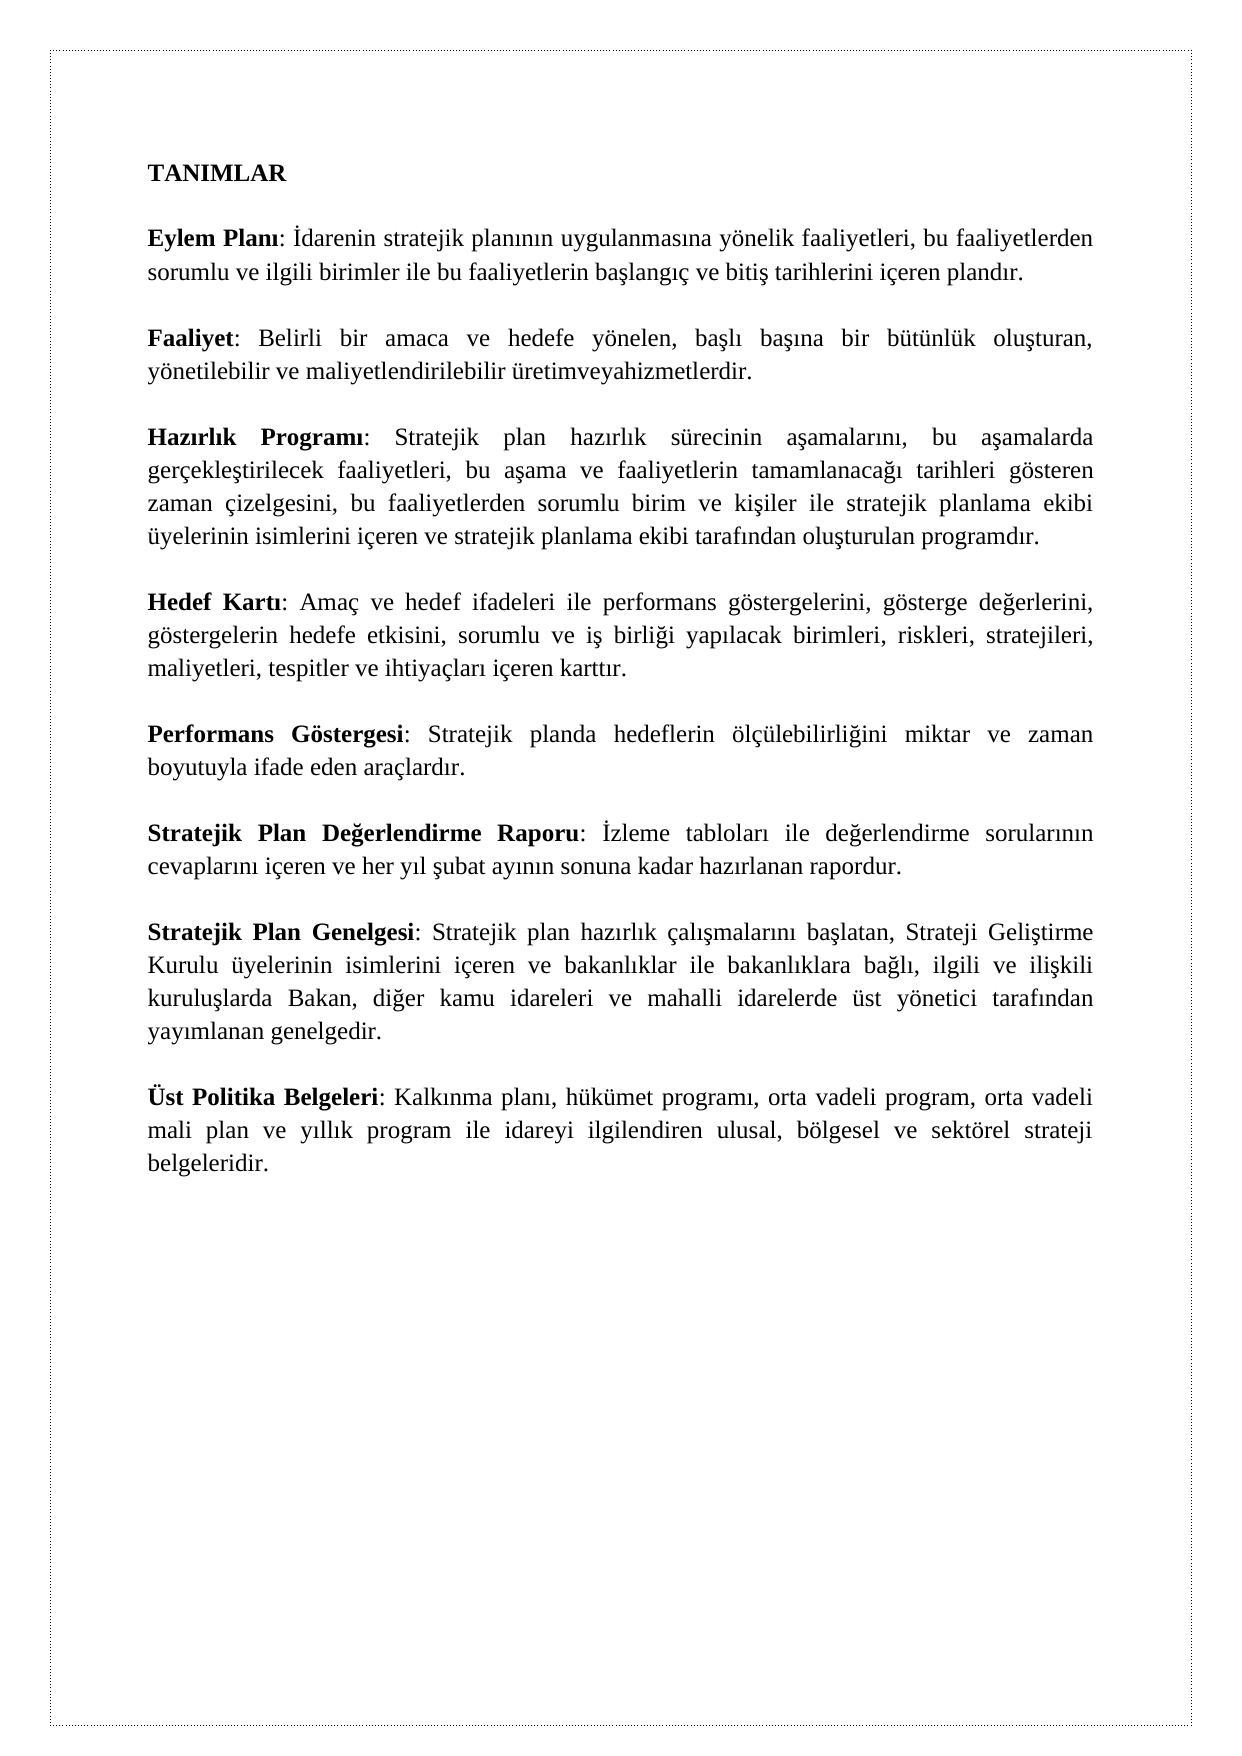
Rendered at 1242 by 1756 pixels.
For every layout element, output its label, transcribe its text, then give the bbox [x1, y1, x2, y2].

subtitle TANIMLAR [147, 158, 1139, 186]
text Faaliyet: Belirli bir amaca ve hedefe yönelen, başlı başına bir bütünlük oluşturan, yönetilebilir ve maliyetlendirilebilir üretimveyahizmetlerdir. [147, 323, 1094, 384]
text Hedef Kartı: Amaç ve hedef ifadeleri ile performans göstergelerini, gösterge değerlerini, göstergelerin hedefe etkisini, sorumlu ve iş birliği yapılacak birimleri, riskleri, stratejileri, maliyetleri, tespitler ve ihtiyaçları içeren karttır. [147, 587, 1094, 682]
text Stratejik Plan Değerlendirme Raporu: İzleme tabloları ile değerlendirme sorularının cevaplarını içeren ve her yıl şubat ayının sonuna kadar hazırlanan rapordur. [147, 818, 1094, 880]
text Hazırlık Programı: Stratejik plan hazırlık sürecinin aşamalarını, bu aşamalarda gerçekleştirilecek faaliyetleri, bu aşama ve faaliyetlerin tamamlanacağı tarihleri gösteren zaman çizelgesini, bu faaliyetlerden sorumlu birim ve kişiler ile stratejik planlama ekibi üyelerinin isimlerini içeren ve stratejik planlama ekibi tarafından oluşturulan programdır. [147, 422, 1094, 550]
text Performans Göstergesi: Stratejik planda hedeflerin ölçülebilirliğini miktar ve zaman boyutuyla ifade eden araçlardır. [147, 719, 1094, 781]
text Eylem Planı: İdarenin stratejik planının uygulanmasına yönelik faaliyetleri, bu faaliyetlerden sorumlu ve ilgili birimler ile bu faaliyetlerin başlangıç ve bitiş tarihlerini içeren plandır. [147, 223, 1094, 285]
text Stratejik Plan Genelgesi: Stratejik plan hazırlık çalışmalarını başlatan, Strateji Geliştirme Kurulu üyelerinin isimlerini içeren ve bakanlıklar ile bakanlıklara bağlı, ilgili ve ilişkili kuruluşlarda Bakan, diğer kamu idareleri ve mahalli idarelerde üst yönetici tarafından yayımlanan genelgedir. [147, 917, 1094, 1045]
text Üst Politika Belgeleri: Kalkınma planı, hükümet programı, orta vadeli program, orta vadeli mali plan ve yıllık program ile idareyi ilgilendiren ulusal, bölgesel ve sektörel strateji belgeleridir. [147, 1082, 1094, 1177]
